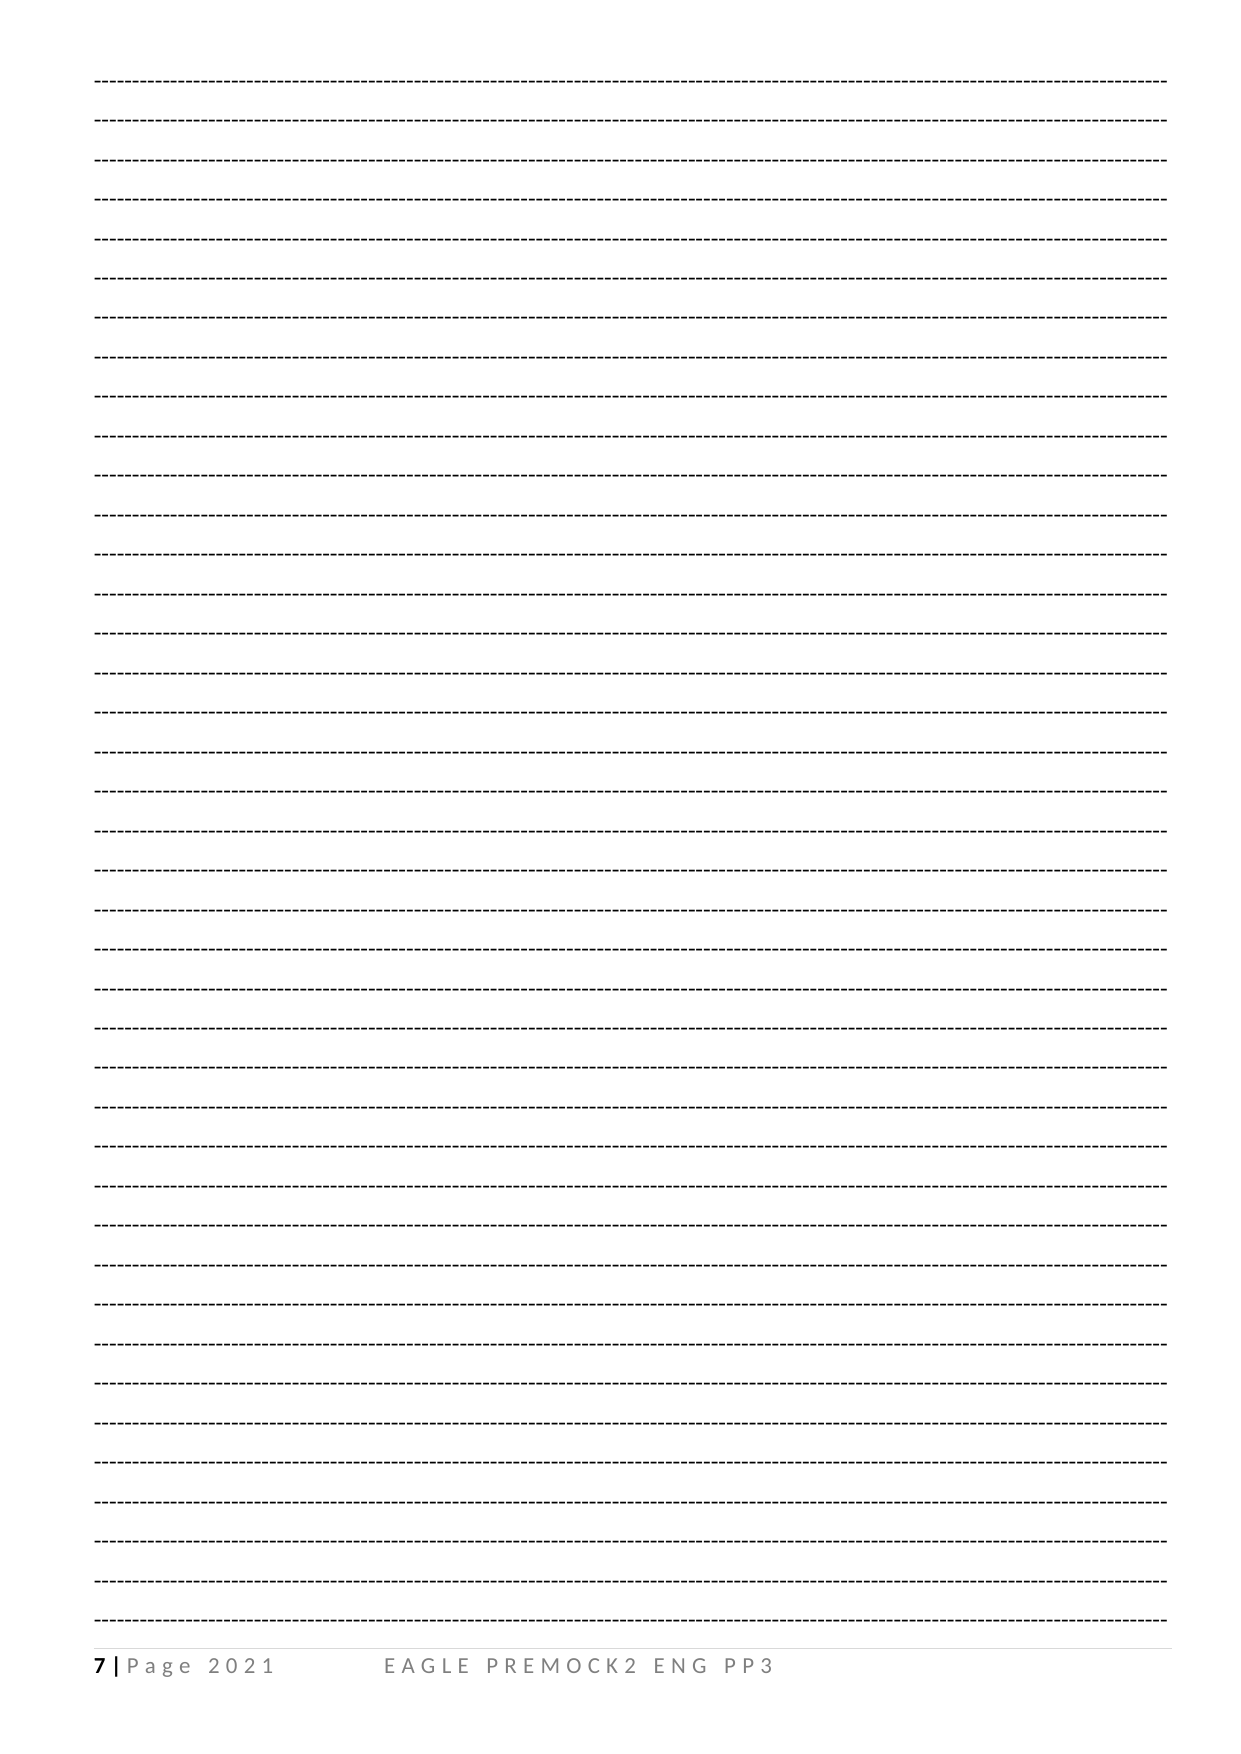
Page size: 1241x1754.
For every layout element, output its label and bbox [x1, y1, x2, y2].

text [94, 66, 1172, 1632]
